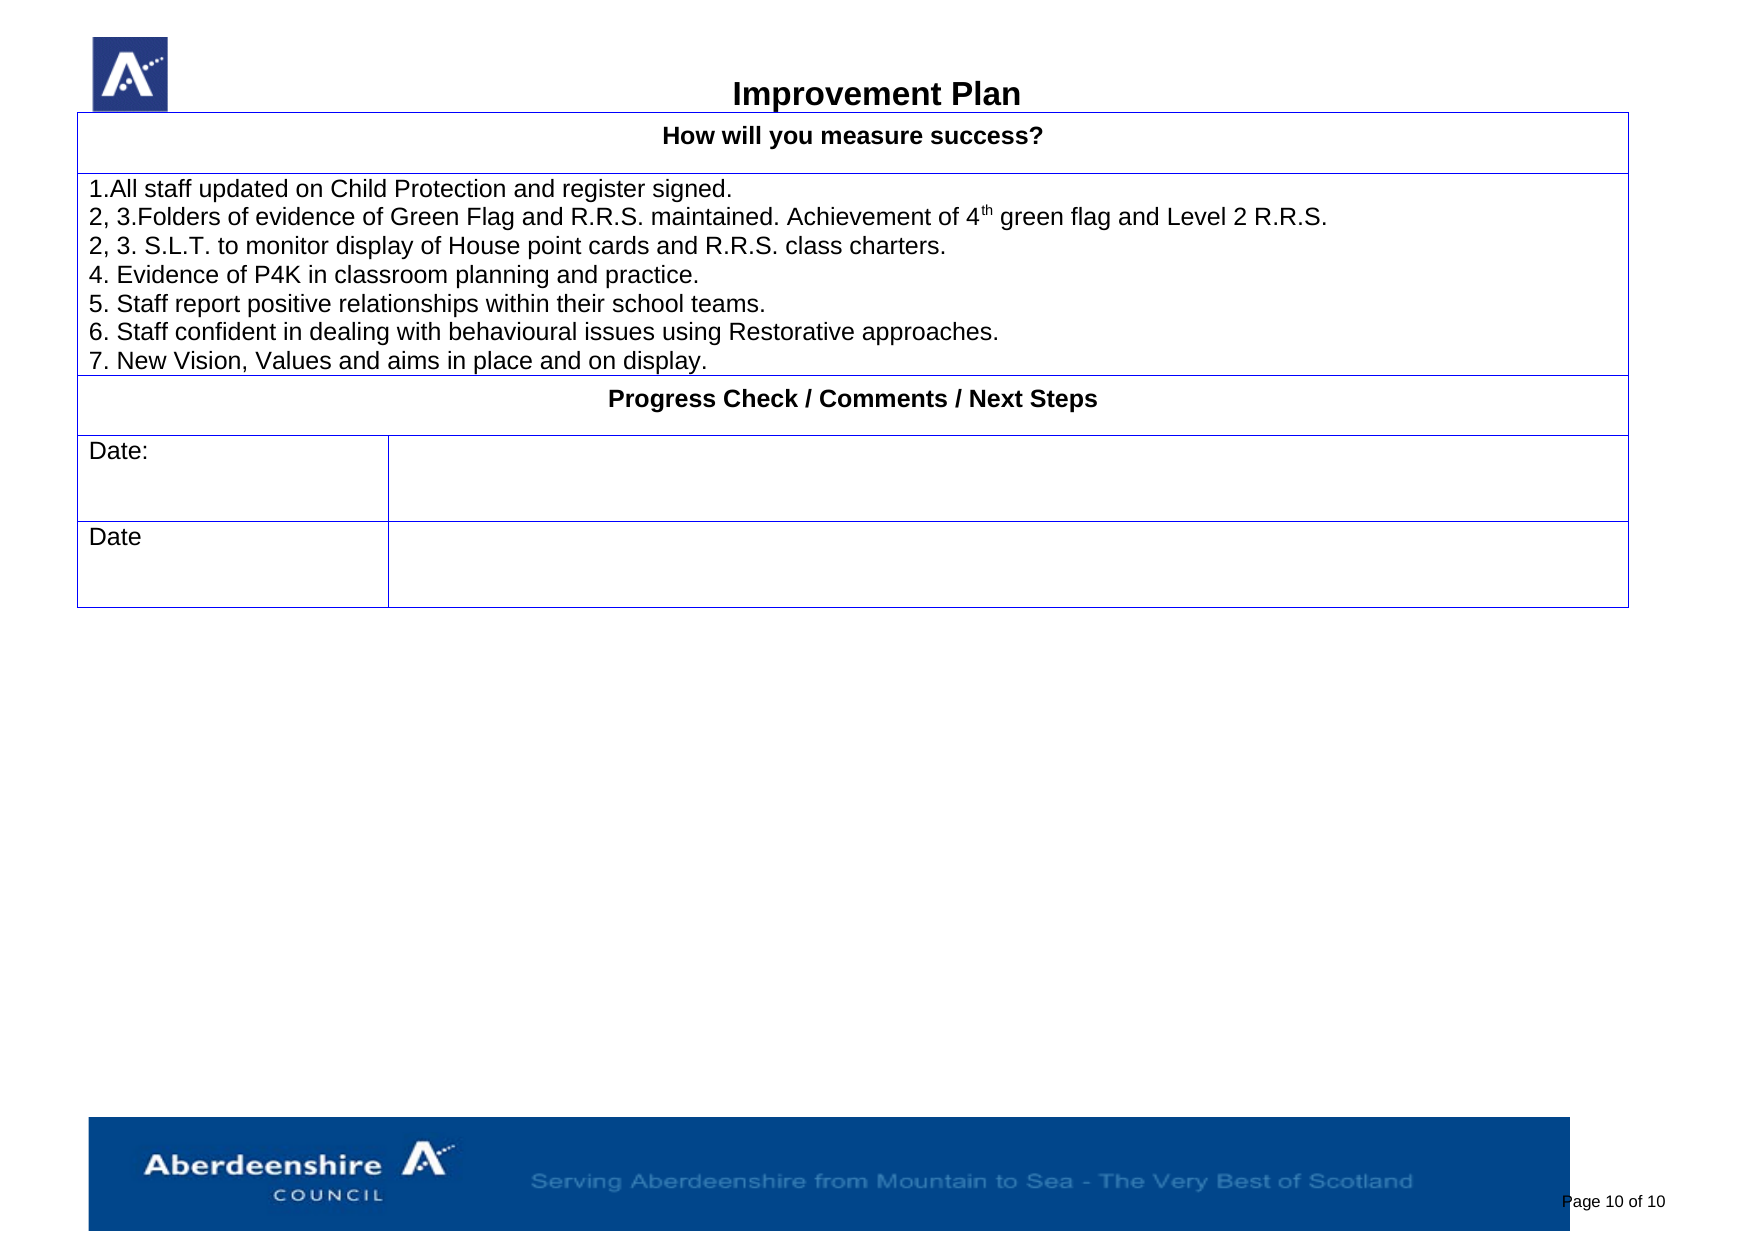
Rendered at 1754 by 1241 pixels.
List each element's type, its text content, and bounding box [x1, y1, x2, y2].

table_cell Progress Check / Comments / Next Steps [78, 376, 1628, 435]
table_cell [389, 522, 1628, 607]
table_cell Date: [78, 436, 164, 521]
table_cell [164, 522, 388, 607]
table_cell 1.All staff updated on Child Protection and register signed. 2, 3.Folders of evidence of Green Flag and R.R.S. maintained. Achievement of 4th green flag and Level 2 R.R.S. 2, 3. S.L.T. to monitor display of House point cards and R.R.S. class charters. 4. Evidence of P4K in classroom planning and practice. 5. Staff report positive relationships within their school teams. 6. Staff confident in dealing with behavioural issues using Restorative approaches. 7. New Vision, Values and aims in place and on display. [78, 174, 1628, 375]
table_cell [389, 436, 1628, 521]
table_cell Date [78, 522, 164, 607]
table_cell [164, 436, 388, 521]
picture [88, 1117, 1570, 1231]
table_cell How will you measure success? [78, 113, 1628, 172]
picture [88, 37, 168, 112]
